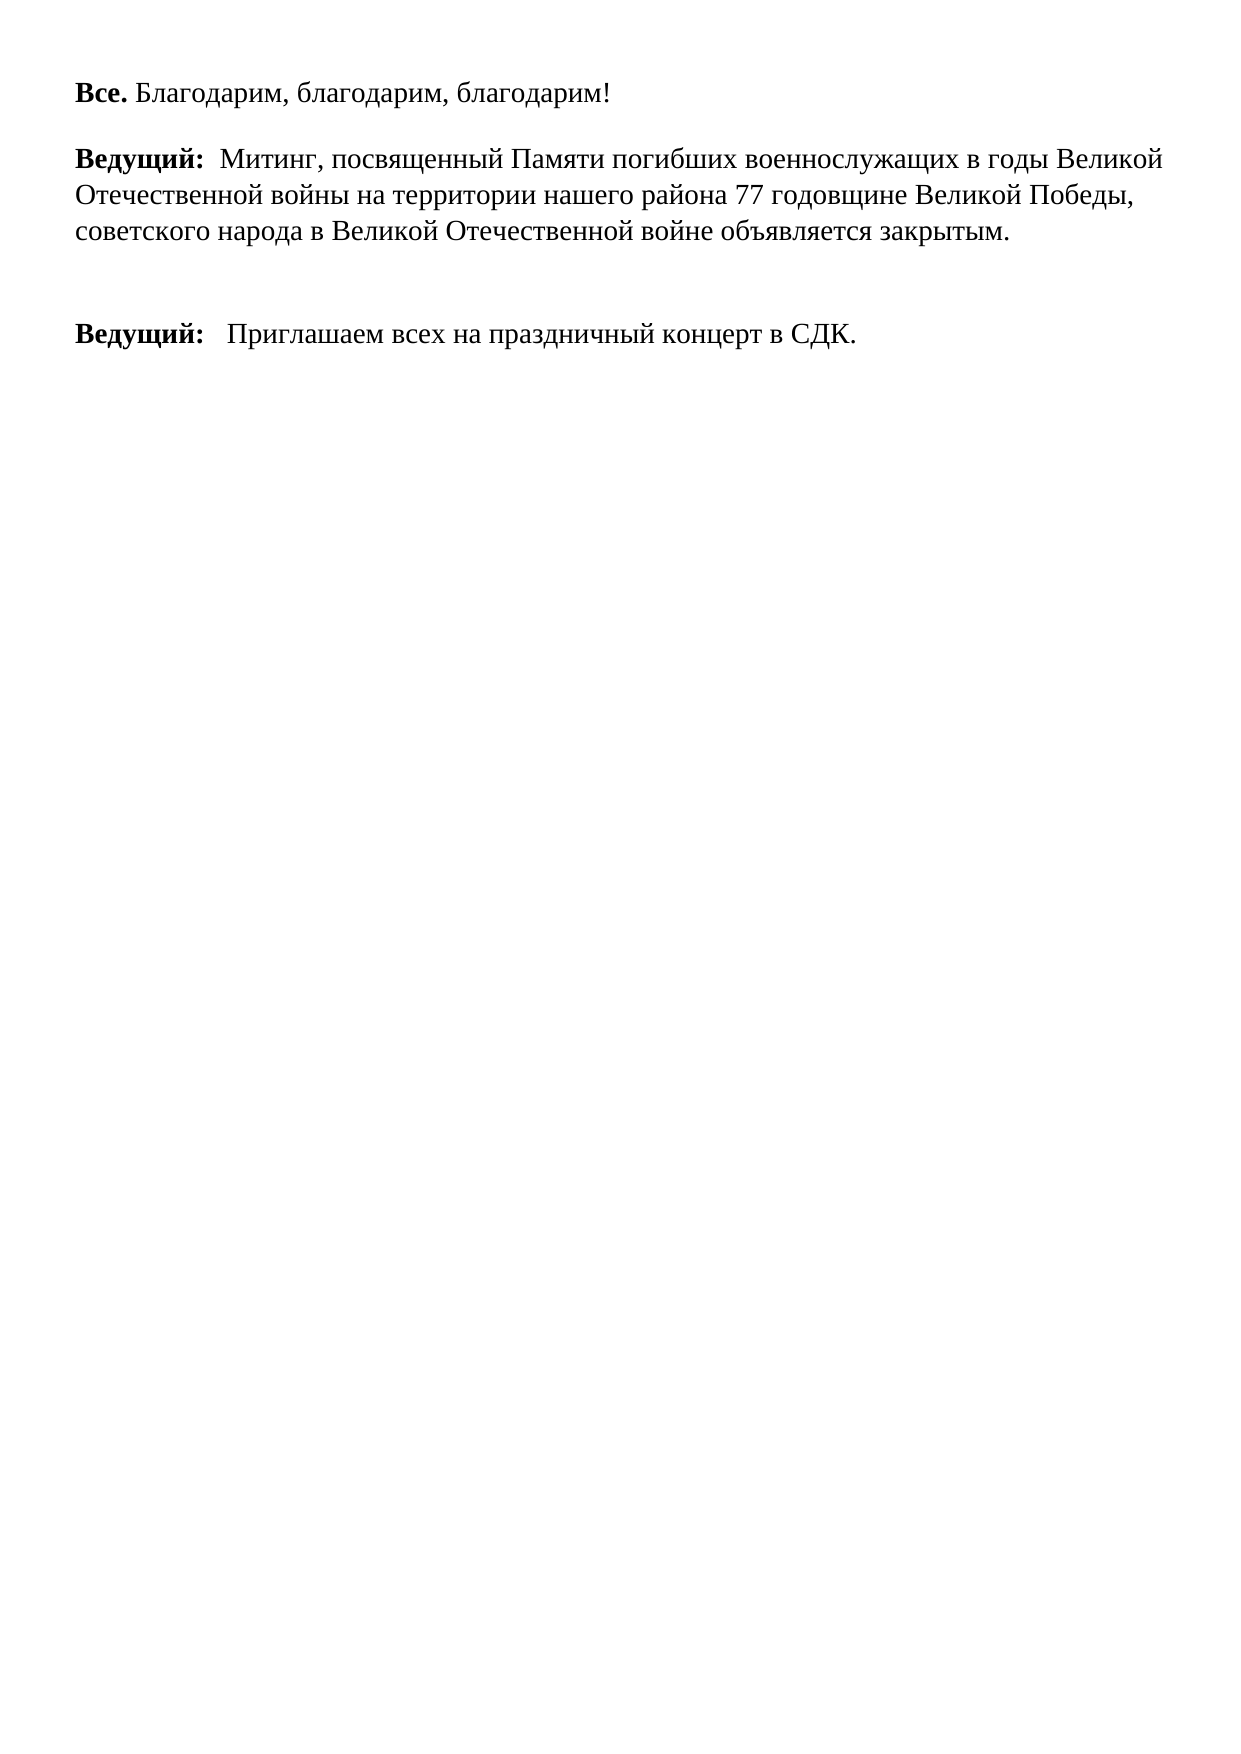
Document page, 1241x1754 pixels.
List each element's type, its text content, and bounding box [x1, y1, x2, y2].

text Все. Благодарим, благодарим, благодарим! [75, 75, 1165, 139]
text Ведущий: Приглашаем всех на праздничный концерт в СДК. [75, 316, 1165, 379]
text Ведущий: Митинг, посвященный Памяти погибших военнослужащих в годы Великой Отечественной войны на территории нашего района 77 годовщине Великой Победы, советского народа в Великой Отечественной войне объявляется закрытым. [75, 141, 1165, 247]
